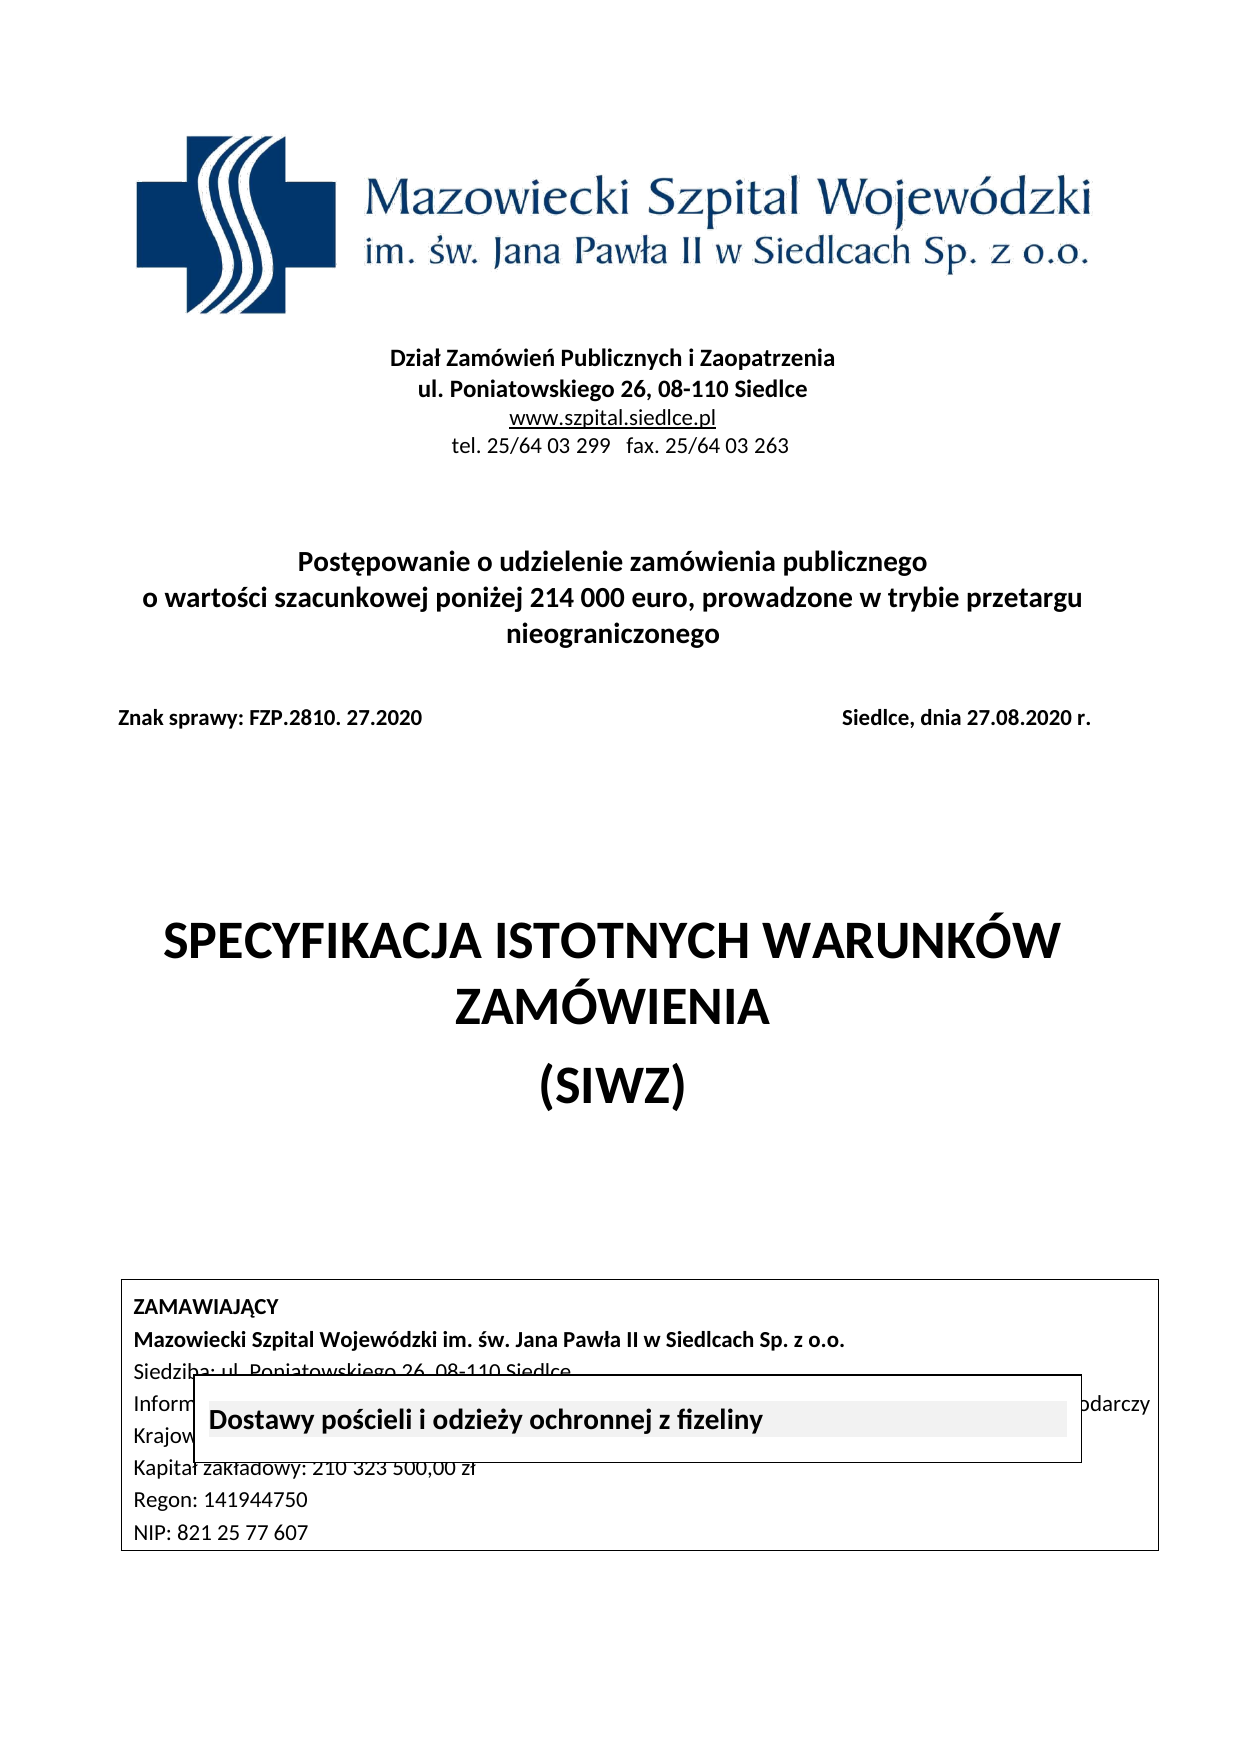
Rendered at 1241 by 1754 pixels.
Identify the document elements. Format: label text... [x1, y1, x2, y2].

text tel. 25/64 03 299 fax. 25/64 03 263 [133, 431, 1107, 459]
text Dział Zamówień Publicznych i Zaopatrzenia [118, 342, 1107, 373]
picture [119, 106, 1107, 343]
text (SIWZ) [118, 1051, 1107, 1117]
text SPECYFIKACJA ISTOTNYCH WARUNKÓW ZAMÓWIENIA [118, 906, 1107, 1038]
table_header ZAMAWIAJĄCY Mazowiecki Szpital Wojewódzki im. św. Jana Pawła II w Siedlcach Sp. z o.o. Siedziba: ul. Poniatowskiego 26, 08-110 Siedlce Informacja z Rejestru Przedsiębiorców: Sąd Rejonowy dla miasta st. Warszawy, XIV Wydział Gospodarczy Krajowego Rejestru Sądowego, nr KRS: 0000336825, Kapitał zakładowy: 210 323 500,00 zł Regon: 141944750 NIP: 821 25 77 607 [122, 1280, 1158, 1550]
text ul. Poniatowskiego 26, 08-110 Siedlce [118, 373, 1107, 403]
text Postępowanie o udzielenie zamówienia publicznego o wartości szacunkowej poniżej 214 000 euro, prowadzone w trybie przetargu nieograniczonego [118, 543, 1107, 650]
text www.szpital.siedlce.pl [118, 403, 1107, 431]
text Znak sprawy: FZP.2810. 27.2020 Siedlce, dnia 27.08.2020 r. [118, 703, 1107, 731]
